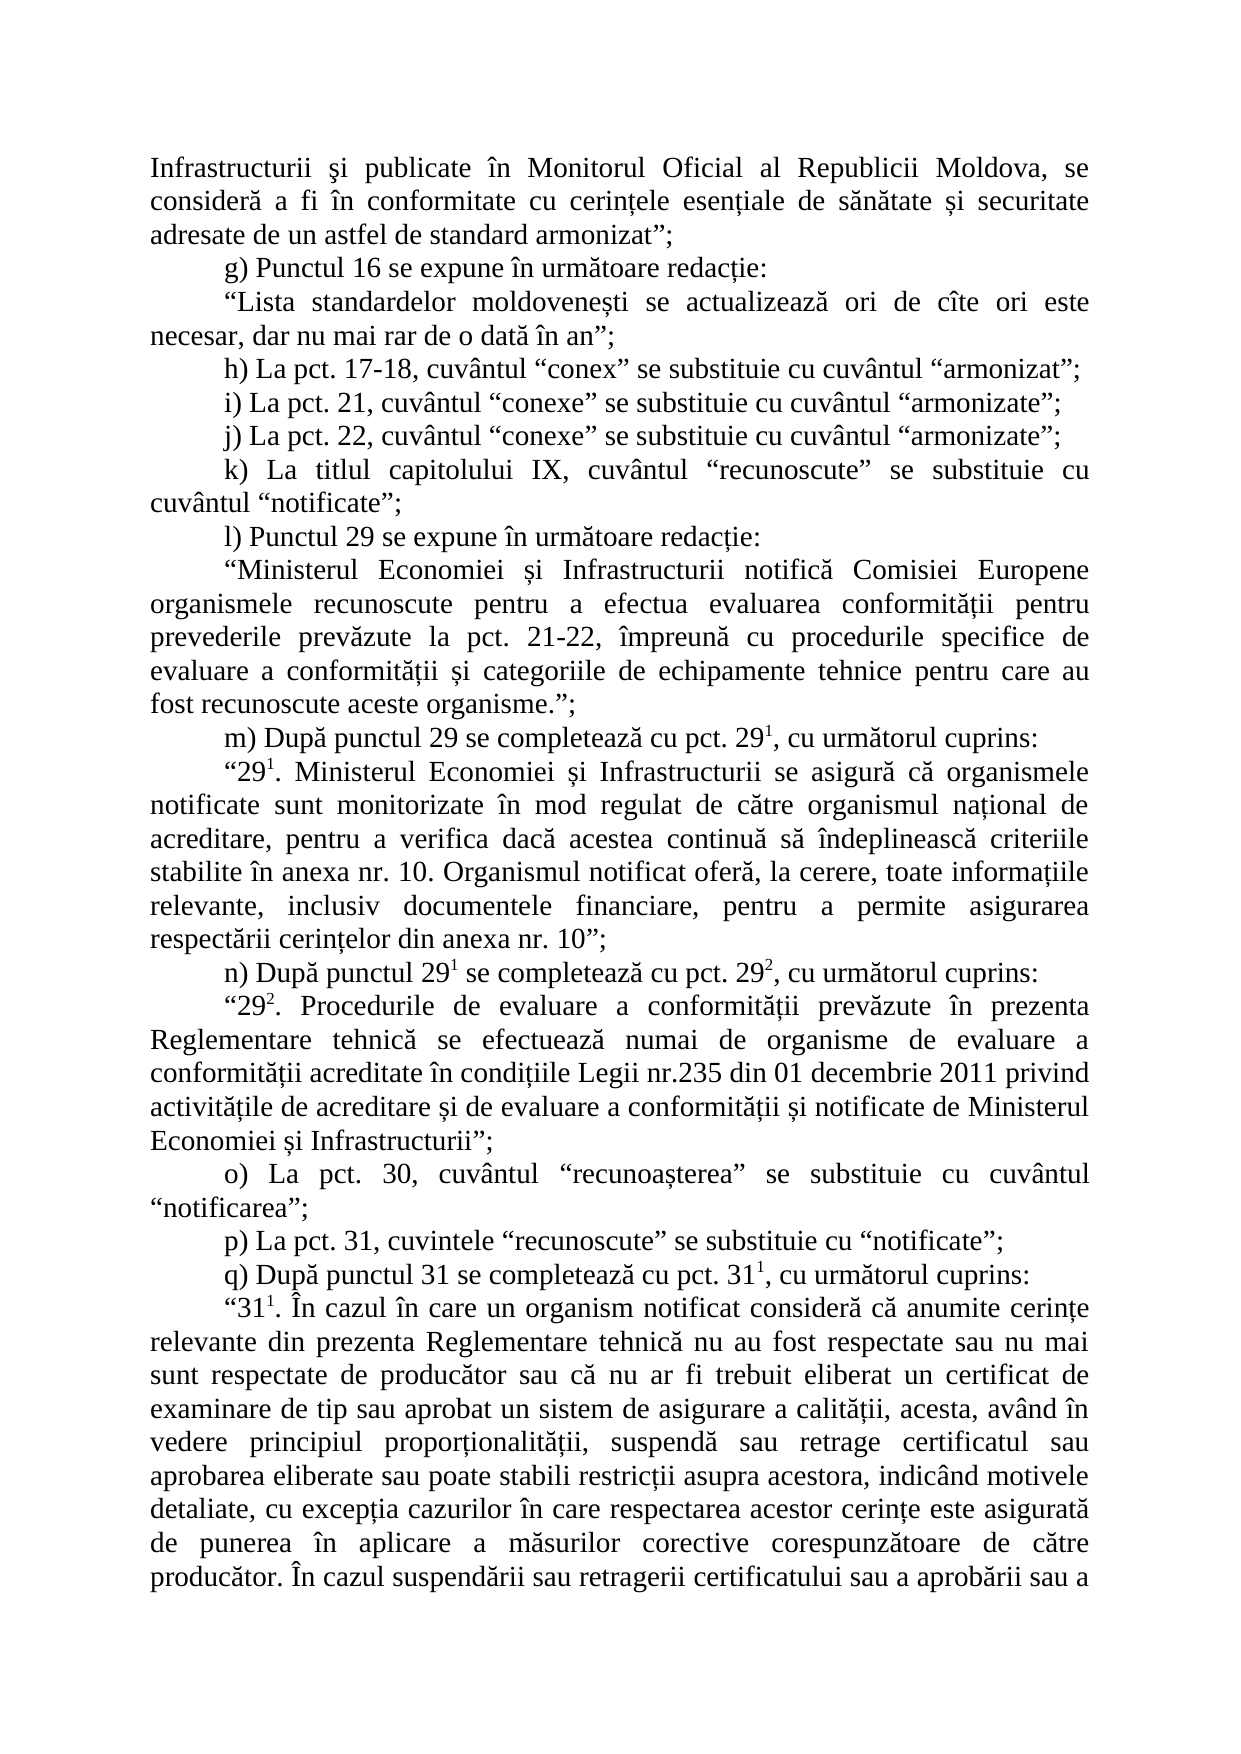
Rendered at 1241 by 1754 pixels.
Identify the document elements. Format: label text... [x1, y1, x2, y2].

text k) La titlul capitolului IX, cuvântul “recunoscute” se substituie cu cuvântul “notificate”; [150, 452, 1090, 519]
text h) La pct. 17-18, cuvântul “conex” se substituie cu cuvântul “armonizat”; [150, 351, 1090, 385]
text o) La pct. 30, cuvântul “recunoașterea” se substituie cu cuvântul “notificarea”; [150, 1156, 1090, 1223]
text g) Punctul 16 se expune în următoare redacție: [150, 251, 1090, 284]
text “Ministerul Economiei și Infrastructurii notifică Comisiei Europene organismele recunoscute pentru a efectua evaluarea conformității pentru prevederile prevăzute la pct. 21-22, împreună cu procedurile specifice de evaluare a conformității și categoriile de echipamente tehnice pentru care au fost recunoscute aceste organisme.”; [150, 552, 1090, 720]
text q) După punctul 31 se completează cu pct. 311, cu următorul cuprins: [150, 1257, 1090, 1290]
text i) La pct. 21, cuvântul “conexe” se substituie cu cuvântul “armonizate”; [150, 385, 1090, 418]
text l) Punctul 29 se expune în următoare redacție: [150, 519, 1090, 552]
text “292. Procedurile de evaluare a conformității prevăzute în prezenta Reglementare tehnică se efectuează numai de organisme de evaluare a conformității acreditate în condițiile Legii nr.235 din 01 decembrie 2011 privind activitățile de acreditare și de evaluare a conformității și notificate de Ministerul Economiei și Infrastructurii”; [150, 988, 1090, 1156]
text “291. Ministerul Economiei și Infrastructurii se asigură că organismele notificate sunt monitorizate în mod regulat de către organismul național de acreditare, pentru a verifica dacă acestea continuă să îndeplinească criteriile stabilite în anexa nr. 10. Organismul notificat oferă, la cerere, toate informațiile relevante, inclusiv documentele financiare, pentru a permite asigurarea respectării cerințelor din anexa nr. 10”; [150, 754, 1090, 955]
text “Lista standardelor moldovenești se actualizează ori de cîte ori este necesar, dar nu mai rar de o dată în an”; [150, 284, 1090, 351]
text j) La pct. 22, cuvântul “conexe” se substituie cu cuvântul “armonizate”; [150, 418, 1090, 452]
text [150, 1290, 1090, 1592]
text p) La pct. 31, cuvintele “recunoscute” se substituie cu “notificate”; [150, 1223, 1090, 1257]
text n) După punctul 291 se completează cu pct. 292, cu următorul cuprins: [150, 955, 1090, 988]
text m) După punctul 29 se completează cu pct. 291, cu următorul cuprins: [150, 720, 1090, 754]
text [150, 150, 1090, 251]
